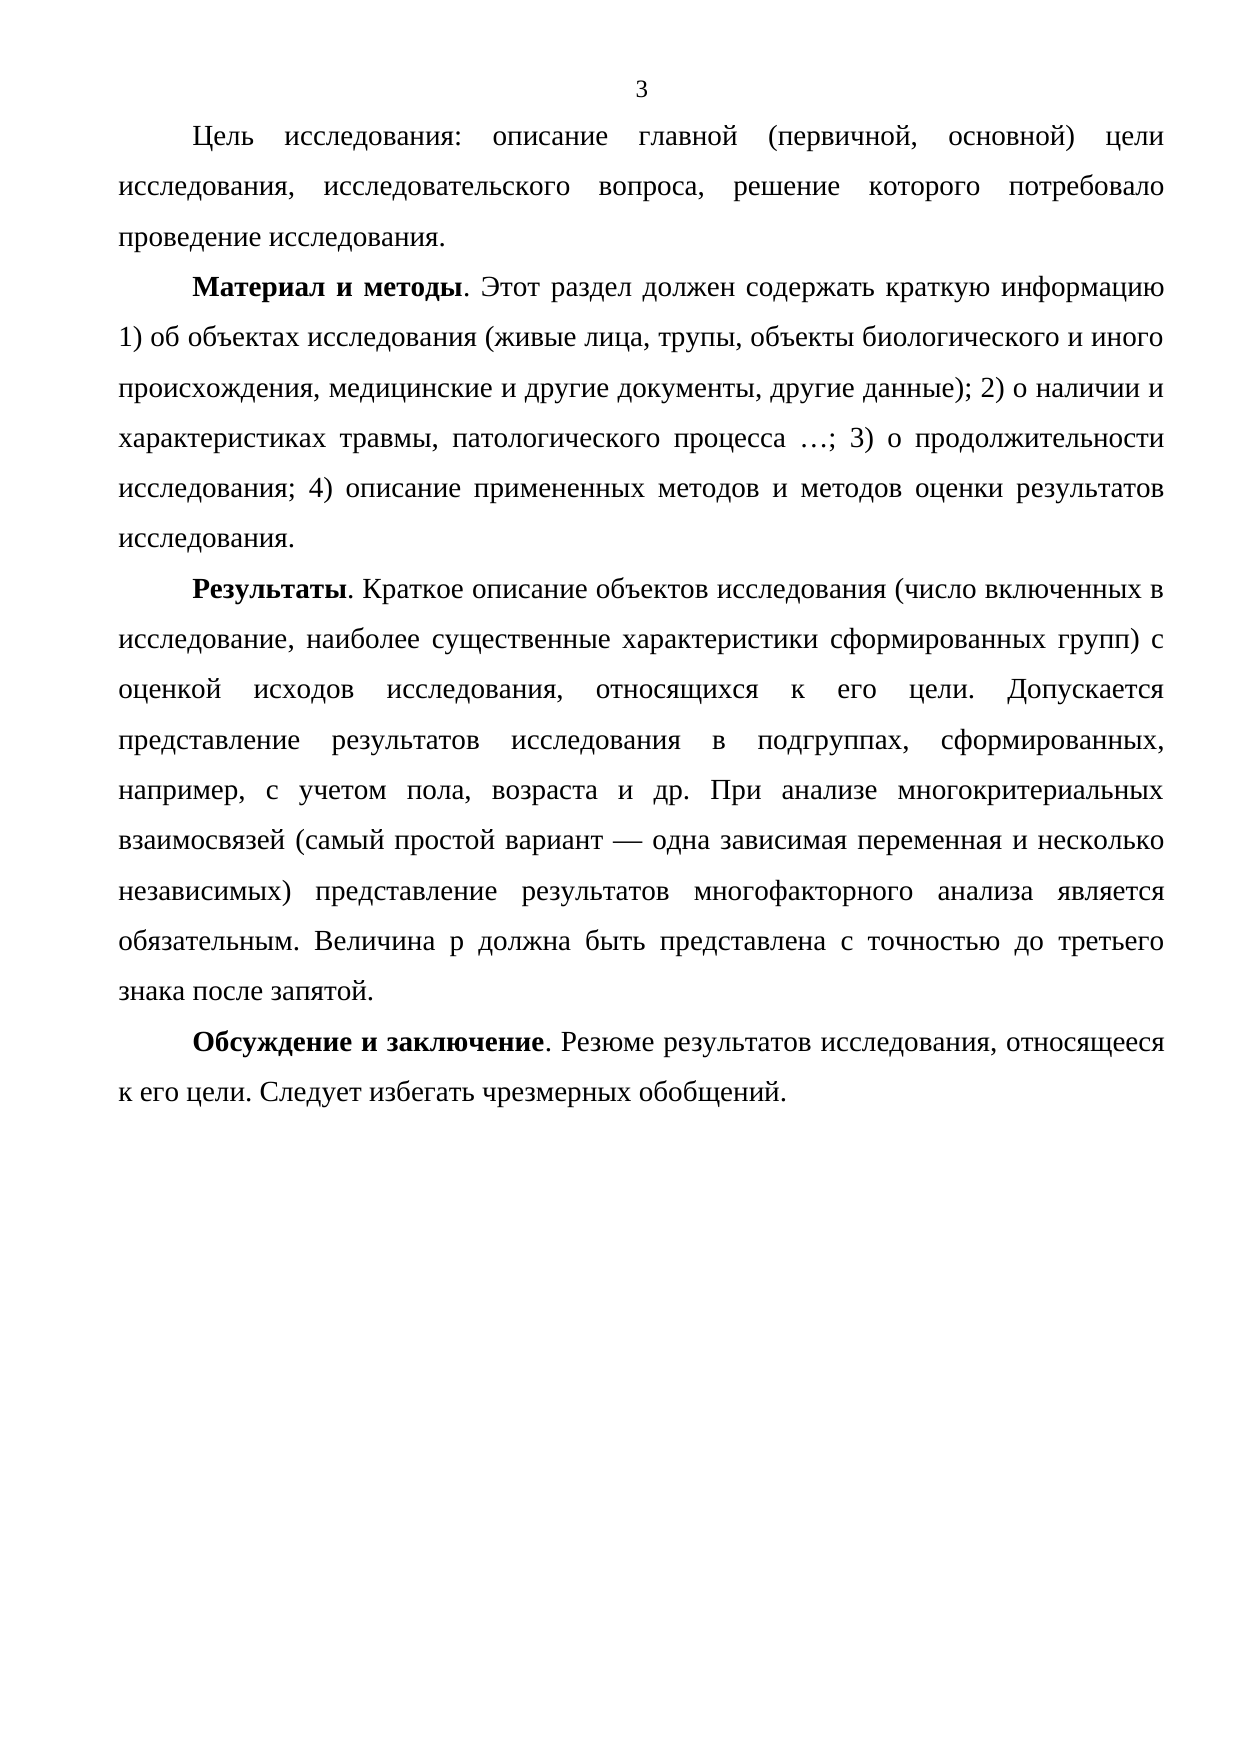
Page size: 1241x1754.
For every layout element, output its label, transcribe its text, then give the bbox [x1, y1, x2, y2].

list Материал и методы. Этот раздел должен содержать краткую информацию 1) об объектах исследования (живые лица, трупы, объекты биологического и иного происхождения, медицинские и другие документы, другие данные); 2) о наличии и характеристиках травмы, патологического процесса …; 3) о продолжительности исследования; 4) описание примененных методов и методов оценки результатов исследования. [118, 269, 1165, 554]
list Результаты. Краткое описание объектов исследования (число включенных в исследование, наиболее существенные характеристики сформированных групп) с оценкой исходов исследования, относящихся к его цели. Допускается представление результатов исследования в подгруппах, сформированных, например, с учетом пола, возраста и др. При анализе многокритериальных взаимосвязей (самый простой вариант — одна зависимая переменная и несколько независимых) представление результатов многофакторного анализа является обязательным. Величина р должна быть представлена с точностью до третьего знака после запятой. [118, 571, 1165, 1007]
list Обсуждение и заключение. Резюме результатов исследования, относящееся к его цели. Следует избегать чрезмерных обобщений. [118, 1024, 1165, 1108]
list Цель исследования: описание главной (первичной, основной) цели исследования, исследовательского вопроса, решение которого потребовало проведение исследования. [118, 118, 1165, 252]
